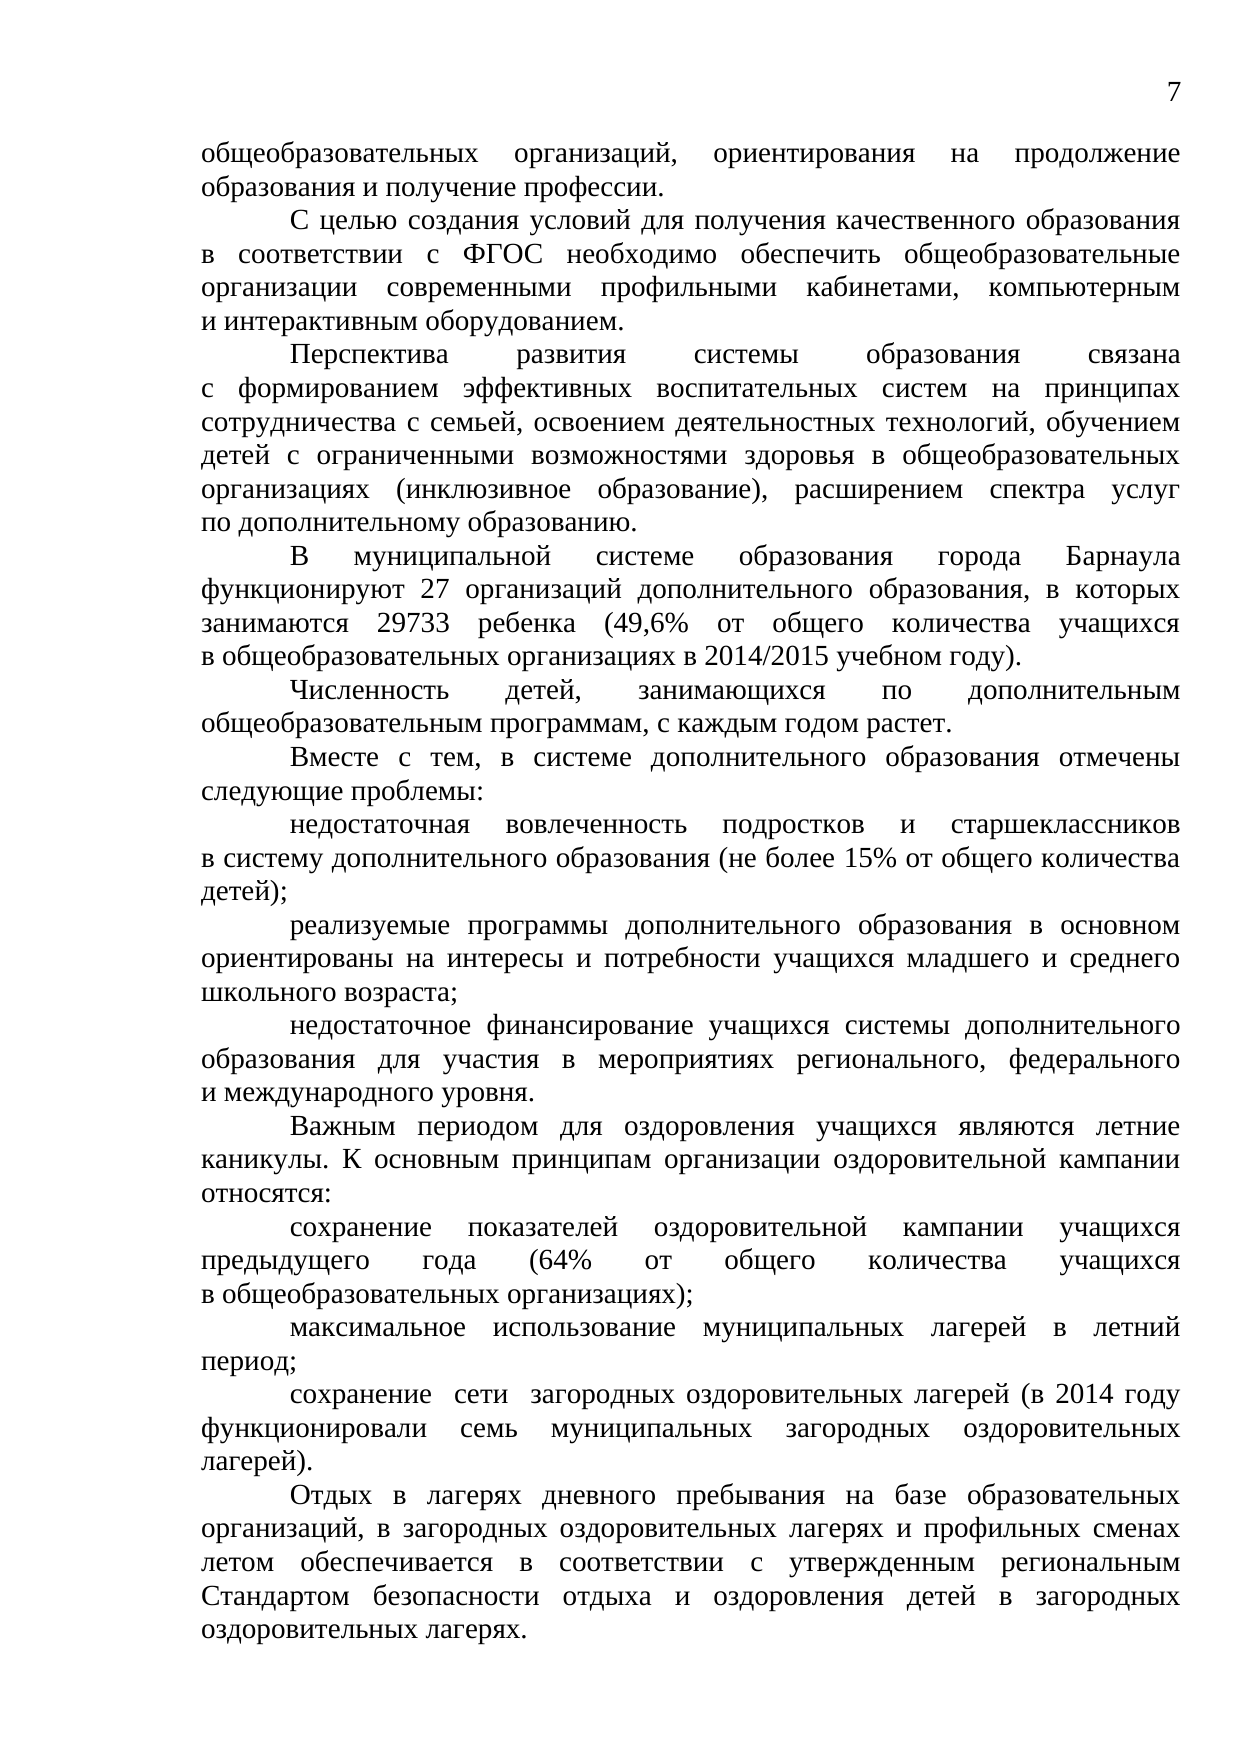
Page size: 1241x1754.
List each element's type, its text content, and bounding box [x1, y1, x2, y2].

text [201, 135, 1181, 202]
text С целью создания условий для получения качественного образования в соответствии с ФГОС необходимо обеспечить общеобразовательные организации современными профильными кабинетами, компьютерным и интерактивным оборудованием. [201, 202, 1181, 337]
text недостаточная вовлеченность подростков и старшеклассников в систему дополнительного образования (не более 15% от общего количества детей); [201, 806, 1181, 907]
text Численность детей, занимающихся по дополнительным общеобразовательным программам, с каждым годом растет. [201, 672, 1181, 739]
text Вместе с тем, в системе дополнительного образования отмечены следующие проблемы: [201, 739, 1181, 806]
text Перспектива развития системы образования связана с формированием эффективных воспитательных систем на принципах сотрудничества с семьей, освоением деятельностных технологий, обучением детей с ограниченными возможностями здоровья в общеобразовательных организациях (инклюзивное образование), расширением спектра услуг по дополнительному образованию. [201, 337, 1181, 538]
text Важным периодом для оздоровления учащихся являются летние каникулы. К основным принципам организации оздоровительной кампании относятся: [201, 1108, 1181, 1209]
text недостаточное финансирование учащихся системы дополнительного образования для участия в мероприятиях регионального, федерального и международного уровня. [201, 1007, 1181, 1108]
text реализуемые программы дополнительного образования в основном ориентированы на интересы и потребности учащихся младшего и среднего школьного возраста; [201, 907, 1181, 1007]
text максимальное использование муниципальных лагерей в летний период; [201, 1309, 1181, 1376]
text В муниципальной системе образования города Барнаула функционируют 27 организаций дополнительного образования, в которых занимаются 29733 ребенка (49,6% от общего количества учащихся в общеобразовательных организациях в 2014/2015 учебном году). [201, 538, 1181, 672]
text Отдых в лагерях дневного пребывания на базе образовательных организаций, в загородных оздоровительных лагерях и профильных сменах летом обеспечивается в соответствии с утвержденным региональным Стандартом безопасности отдыха и оздоровления детей в загородных оздоровительных лагерях. [201, 1477, 1181, 1645]
text сохранение сети загородных оздоровительных лагерей (в 2014 году функционировали семь муниципальных загородных оздоровительных лагерей). [201, 1376, 1181, 1477]
text сохранение показателей оздоровительной кампании учащихся предыдущего года (64% от общего количества учащихся в общеобразовательных организациях); [201, 1209, 1181, 1309]
